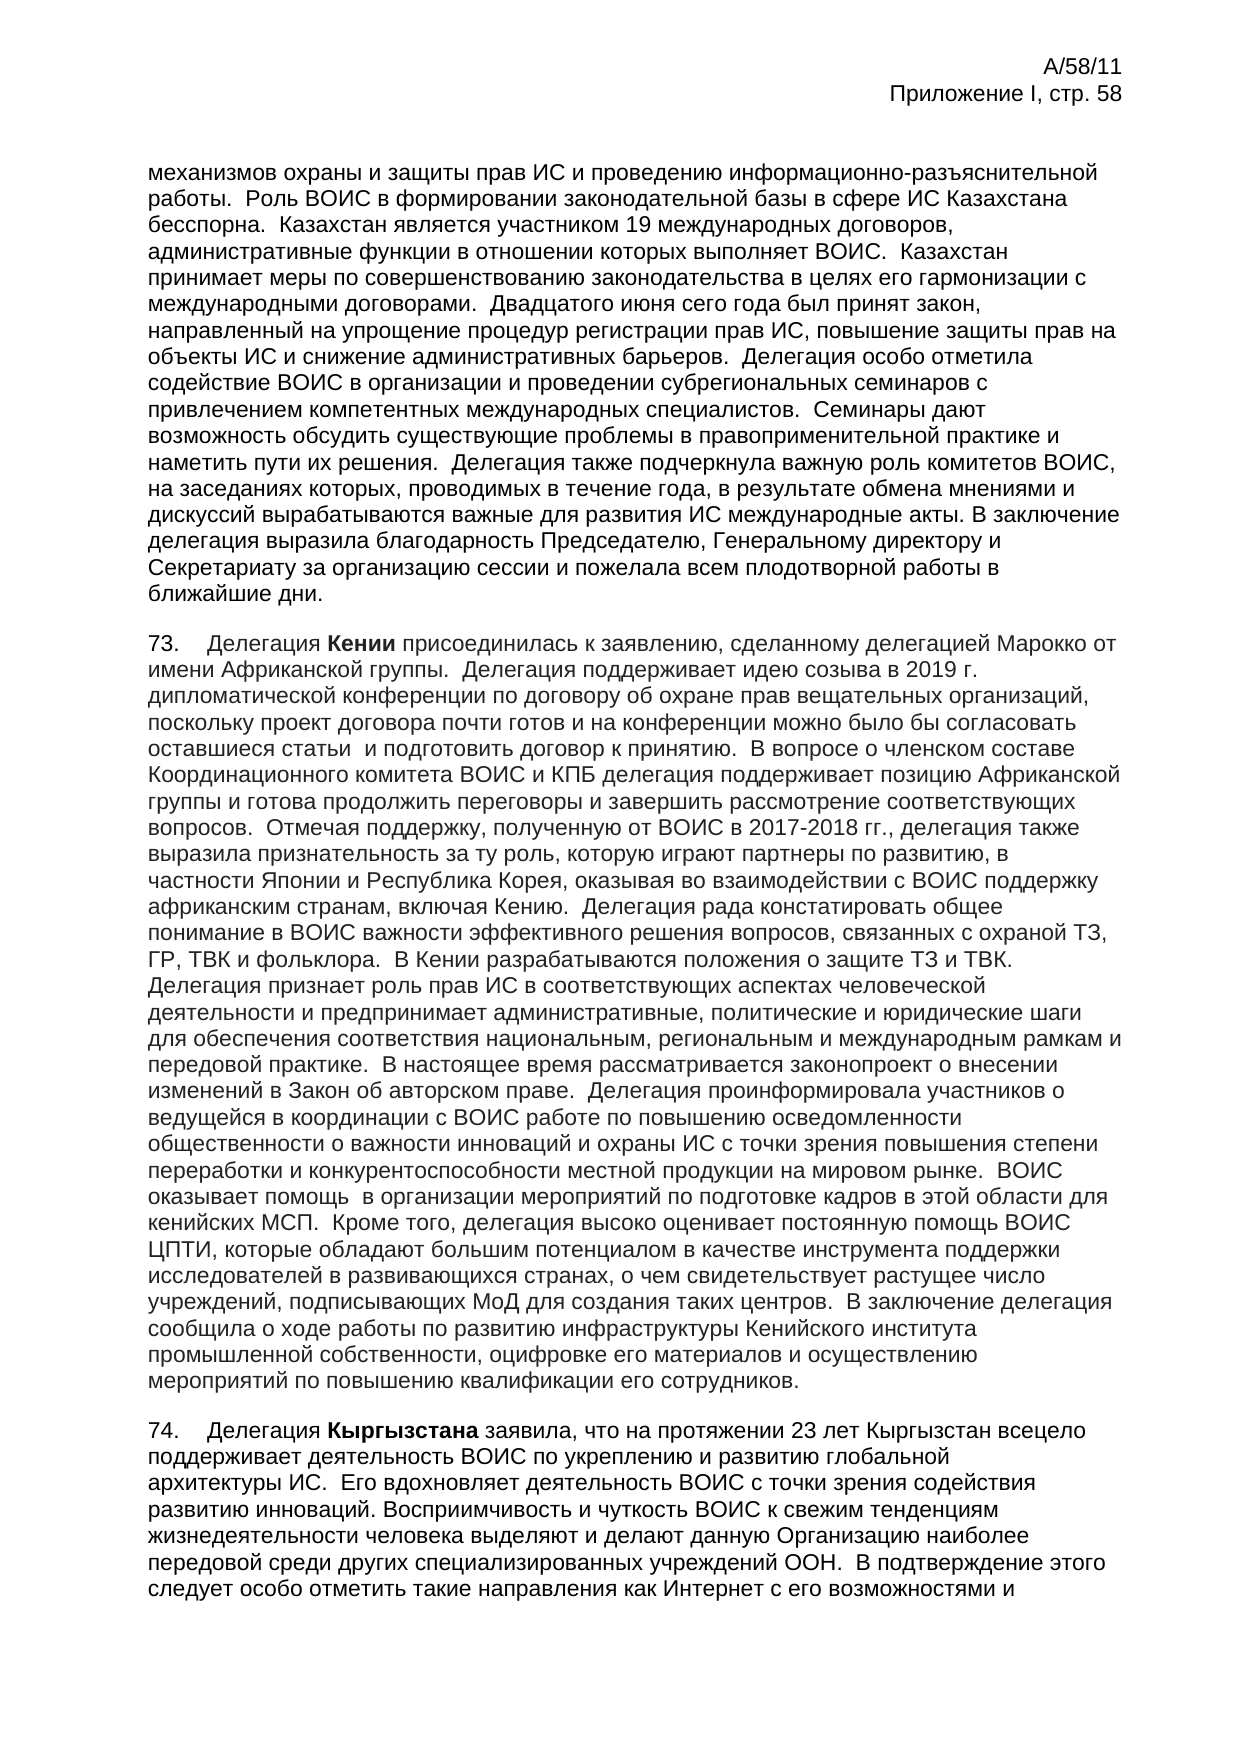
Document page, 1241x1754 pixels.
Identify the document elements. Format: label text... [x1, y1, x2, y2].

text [148, 1417, 1122, 1601]
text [148, 158, 1122, 607]
text Делегация Кении присоединилась к заявлению, сделанному делегацией Марокко от имени Африканской группы. Делегация поддерживает идею созыва в 2019 г. дипломатической конференции по договору об охране прав вещательных организаций, поскольку проект договора почти готов и на конференции можно было бы согласовать оставшиеся статьи и подготовить договор к принятию. В вопросе о членском составе Координационного комитета ВОИС и КПБ делегация поддерживает позицию Африканской группы и готова продолжить переговоры и завершить рассмотрение соответствующих вопросов. Отмечая поддержку, полученную от ВОИС в 2017-2018 гг., делегация также выразила признательность за ту роль, которую играют партнеры по развитию, в частности Японии и Республика Корея, оказывая во взаимодействии с ВОИС поддержку африканским странам, включая Кению. Делегация рада констатировать общее понимание в ВОИС важности эффективного решения вопросов, связанных с охраной ТЗ, ГР, ТВК и фольклора. В Кении разрабатываются положения о защите ТЗ и ТВК. Делегация признает роль прав ИС в соответствующих аспектах человеческой деятельности и предпринимает административные, политические и юридические шаги для обеспечения соответствия национальным, региональным и международным рамкам и передовой практике. В настоящее время рассматривается законопроект о внесении изменений в Закон об авторском праве. Делегация проинформировала участников о ведущейся в координации с ВОИС работе по повышению осведомленности общественности о важности инноваций и охраны ИС с точки зрения повышения степени переработки и конкурентоспособности местной продукции на мировом рынке. ВОИС оказывает помощь в организации мероприятий по подготовке кадров в этой области для кенийских МСП. Кроме того, делегация высоко оценивает постоянную помощь ВОИС ЦПТИ, которые обладают большим потенциалом в качестве инструмента поддержки исследователей в развивающихся странах, о чем свидетельствует растущее число учреждений, подписывающих МоД для создания таких центров. В заключение делегация сообщила о ходе работы по развитию инфраструктуры Кенийского института промышленной собственности, оцифровке его материалов и осуществлению мероприятий по повышению квалификации его сотрудников. [148, 629, 1122, 1025]
text Делегация Кении присоединилась к заявлению, сделанному делегацией Марокко от имени Африканской группы. Делегация поддерживает идею созыва в 2019 г. дипломатической конференции по договору об охране прав вещательных организаций, поскольку проект договора почти готов и на конференции можно было бы согласовать оставшиеся статьи и подготовить договор к принятию. В вопросе о членском составе Координационного комитета ВОИС и КПБ делегация поддерживает позицию Африканской группы и готова продолжить переговоры и завершить рассмотрение соответствующих вопросов. Отмечая поддержку, полученную от ВОИС в 2017-2018 гг., делегация также выразила признательность за ту роль, которую играют партнеры по развитию, в частности Японии и Республика Корея, оказывая во взаимодействии с ВОИС поддержку африканским странам, включая Кению. Делегация рада констатировать общее понимание в ВОИС важности эффективного решения вопросов, связанных с охраной ТЗ, ГР, ТВК и фольклора. В Кении разрабатываются положения о защите ТЗ и ТВК. Делегация признает роль прав ИС в соответствующих аспектах человеческой деятельности и предпринимает административные, политические и юридические шаги для обеспечения соответствия национальным, региональным и международным рамкам и передовой практике. В настоящее время рассматривается законопроект о внесении изменений в Закон об авторском праве. Делегация проинформировала участников о ведущейся в координации с ВОИС работе по повышению осведомленности общественности о важности инноваций и охраны ИС с точки зрения повышения степени переработки и конкурентоспособности местной продукции на мировом рынке. ВОИС оказывает помощь в организации мероприятий по подготовке кадров в этой области для кенийских МСП. Кроме того, делегация высоко оценивает постоянную помощь ВОИС ЦПТИ, которые обладают большим потенциалом в качестве инструмента поддержки исследователей в развивающихся странах, о чем свидетельствует растущее число учреждений, подписывающих МоД для создания таких центров. В заключение делегация сообщила о ходе работы по развитию инфраструктуры Кенийского института промышленной собственности, оцифровке его материалов и осуществлению мероприятий по повышению квалификации его сотрудников. [148, 1051, 1122, 1394]
